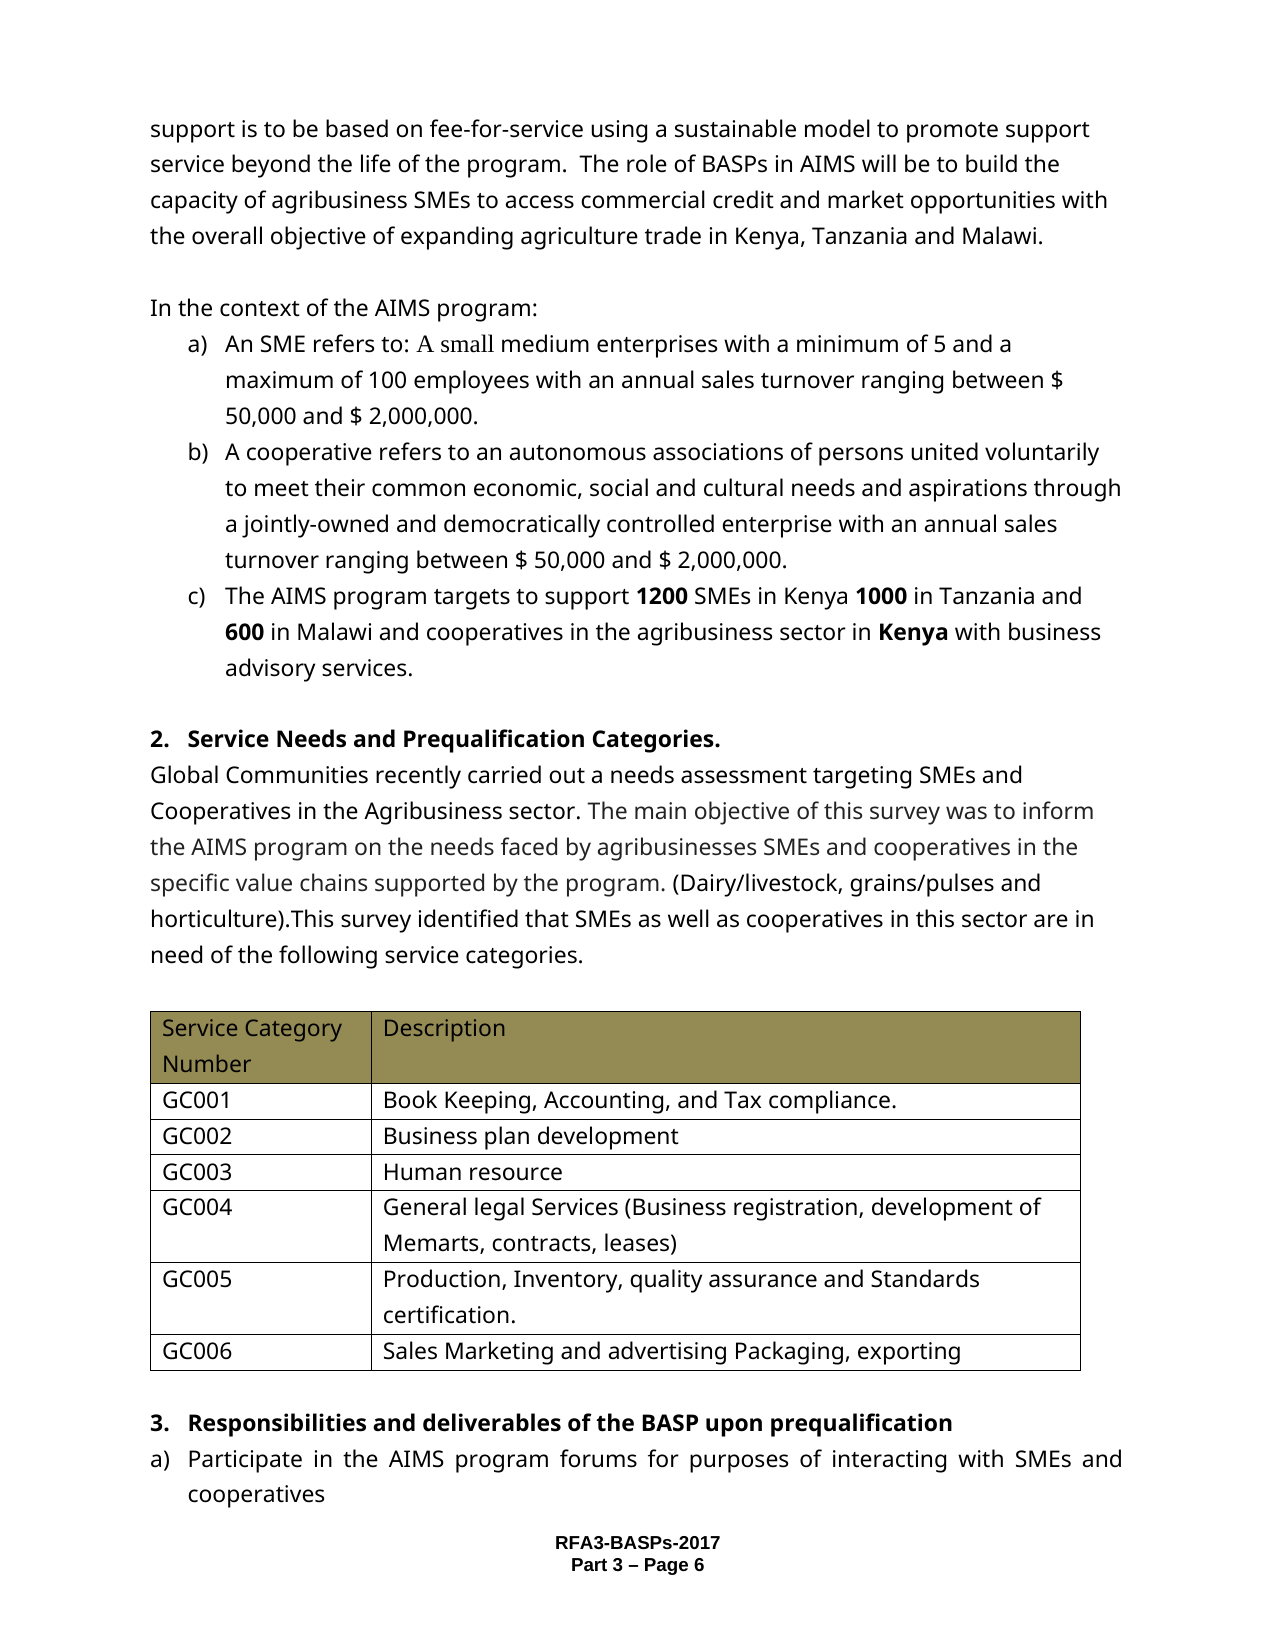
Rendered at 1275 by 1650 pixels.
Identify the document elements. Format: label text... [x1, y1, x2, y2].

table_cell GC005 [151, 1263, 371, 1334]
text In the context of the AIMS program: [150, 292, 1125, 323]
table_cell Human resource [372, 1155, 1080, 1190]
table_cell Sales Marketing and advertising Packaging, exporting [372, 1335, 1080, 1369]
list Responsibilities and deliverables of the BASP upon prequalification [150, 1407, 1125, 1438]
table_cell GC006 [151, 1335, 371, 1369]
table_cell GC003 [151, 1155, 371, 1190]
table_cell Book Keeping, Accounting, and Tax compliance. [372, 1084, 1080, 1118]
table_header Service Category Number [151, 1012, 371, 1083]
list A cooperative refers to an autonomous associations of persons united voluntarily to meet their common economic, social and cultural needs and aspirations through a jointly-owned and democratically controlled enterprise with an annual sales turnover ranging between $ 50,000 and $ 2,000,000. [187, 436, 1125, 575]
table_cell Production, Inventory, quality assurance and Standards certification. [372, 1263, 1080, 1334]
list An SME refers to: A small medium enterprises with a minimum of 5 and a maximum of 100 employees with an annual sales turnover ranging between $ 50,000 and $ 2,000,000. [187, 328, 1125, 431]
table_cell Business plan development [372, 1120, 1080, 1154]
table_header Description [372, 1012, 1080, 1083]
table_cell GC001 [151, 1084, 371, 1118]
list Participate in the AIMS program forums for purposes of interacting with SMEs and cooperatives [150, 1442, 1125, 1510]
list The AIMS program targets to support 1200 SMEs in Kenya 1000 in Tanzania and 600 in Malawi and cooperatives in the agribusiness sector in Kenya with business advisory services. [187, 580, 1125, 683]
table_cell General legal Services (Business registration, development of Memarts, contracts, leases) [372, 1191, 1080, 1262]
table_cell GC004 [151, 1191, 371, 1262]
text Global Communities recently carried out a needs assessment targeting SMEs and Cooperatives in the Agribusiness sector. The main objective of this survey was to inform the AIMS program on the needs faced by agribusinesses SMEs and cooperatives in the specific value chains supported by the program. (Dairy/livestock, grains/pulses and horticulture).This survey identified that SMEs as well as cooperatives in this sector are in need of the following service categories. [150, 759, 1125, 970]
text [150, 112, 1125, 252]
table_cell GC002 [151, 1120, 371, 1154]
list Service Needs and Prequalification Categories. [150, 723, 1125, 755]
